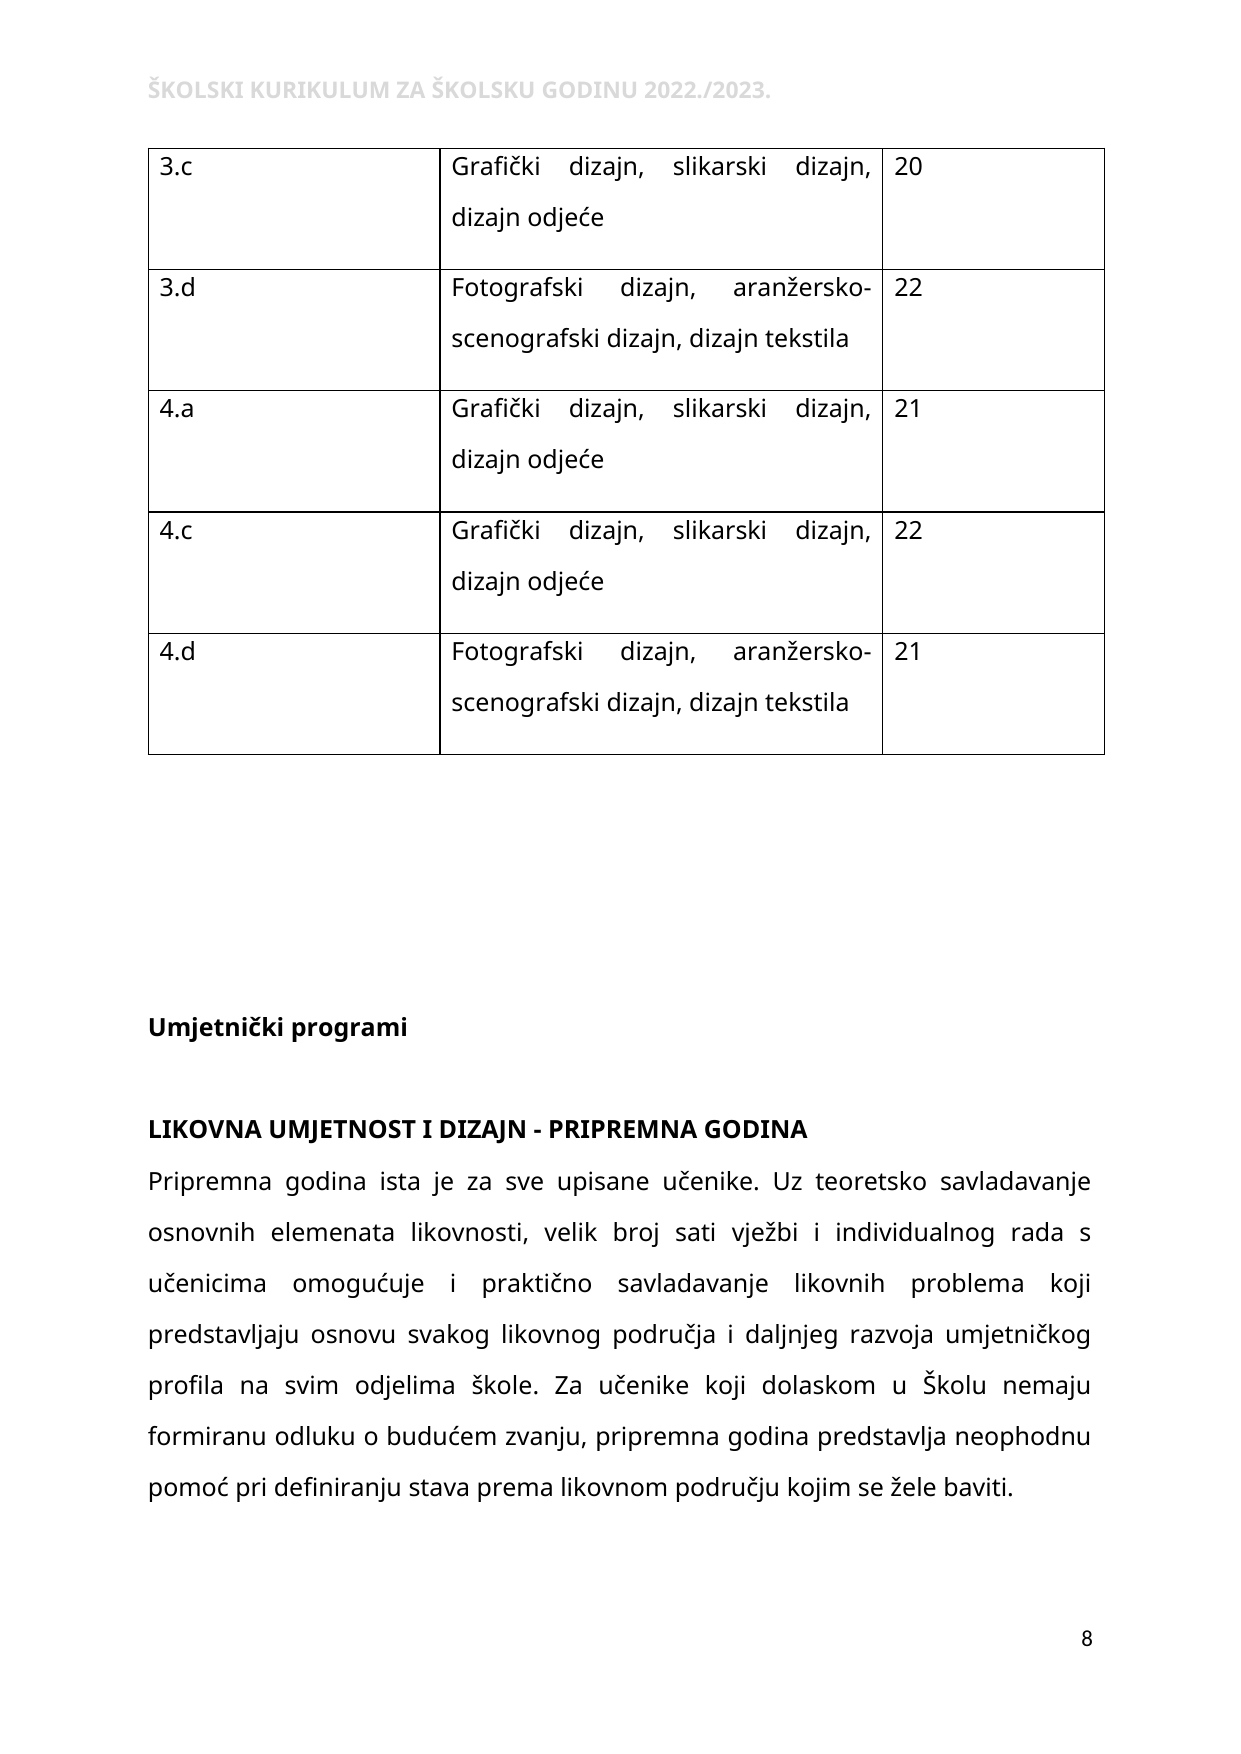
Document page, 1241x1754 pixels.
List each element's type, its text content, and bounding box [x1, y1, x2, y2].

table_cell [441, 391, 882, 511]
text LIKOVNA UMJETNOST I DIZAJN - PRIPREMNA GODINA [148, 1112, 1093, 1146]
table_cell 4.a [149, 391, 439, 511]
table_cell Fotografski dizajn, aranžersko-scenografski dizajn, dizajn tekstila [441, 634, 882, 754]
table_cell 20 [883, 149, 1104, 269]
table_cell Grafički dizajn, slikarski dizajn, dizajn odjeće [441, 513, 882, 633]
table_cell 22 [883, 513, 1104, 633]
text Pripremna godina ista je za sve upisane učenike. Uz teoretsko savladavanje osnovnih elemenata likovnosti, velik broj sati vježbi i individualnog rada s učenicima omogućuje i praktično savladavanje likovnih problema koji predstavljaju osnovu svakog likovnog područja i daljnjeg razvoja umjetničkog profila na svim odjelima škole. Za učenike koji dolaskom u Školu nemaju formiranu odluku o budućem zvanju, pripremna godina predstavlja neophodnu pomoć pri definiranju stava prema likovnom području kojim se žele baviti. [148, 1163, 1093, 1503]
table_cell 3.d [149, 270, 439, 390]
table_cell 3.c [149, 149, 439, 269]
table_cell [441, 270, 882, 390]
table_cell 4.d [149, 634, 439, 754]
table_cell 21 [883, 634, 1104, 754]
table_cell 22 [883, 270, 1104, 390]
table_cell 4.c [149, 513, 439, 633]
text Umjetnički programi [148, 1010, 1093, 1044]
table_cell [441, 149, 882, 269]
table_cell 21 [883, 391, 1104, 511]
